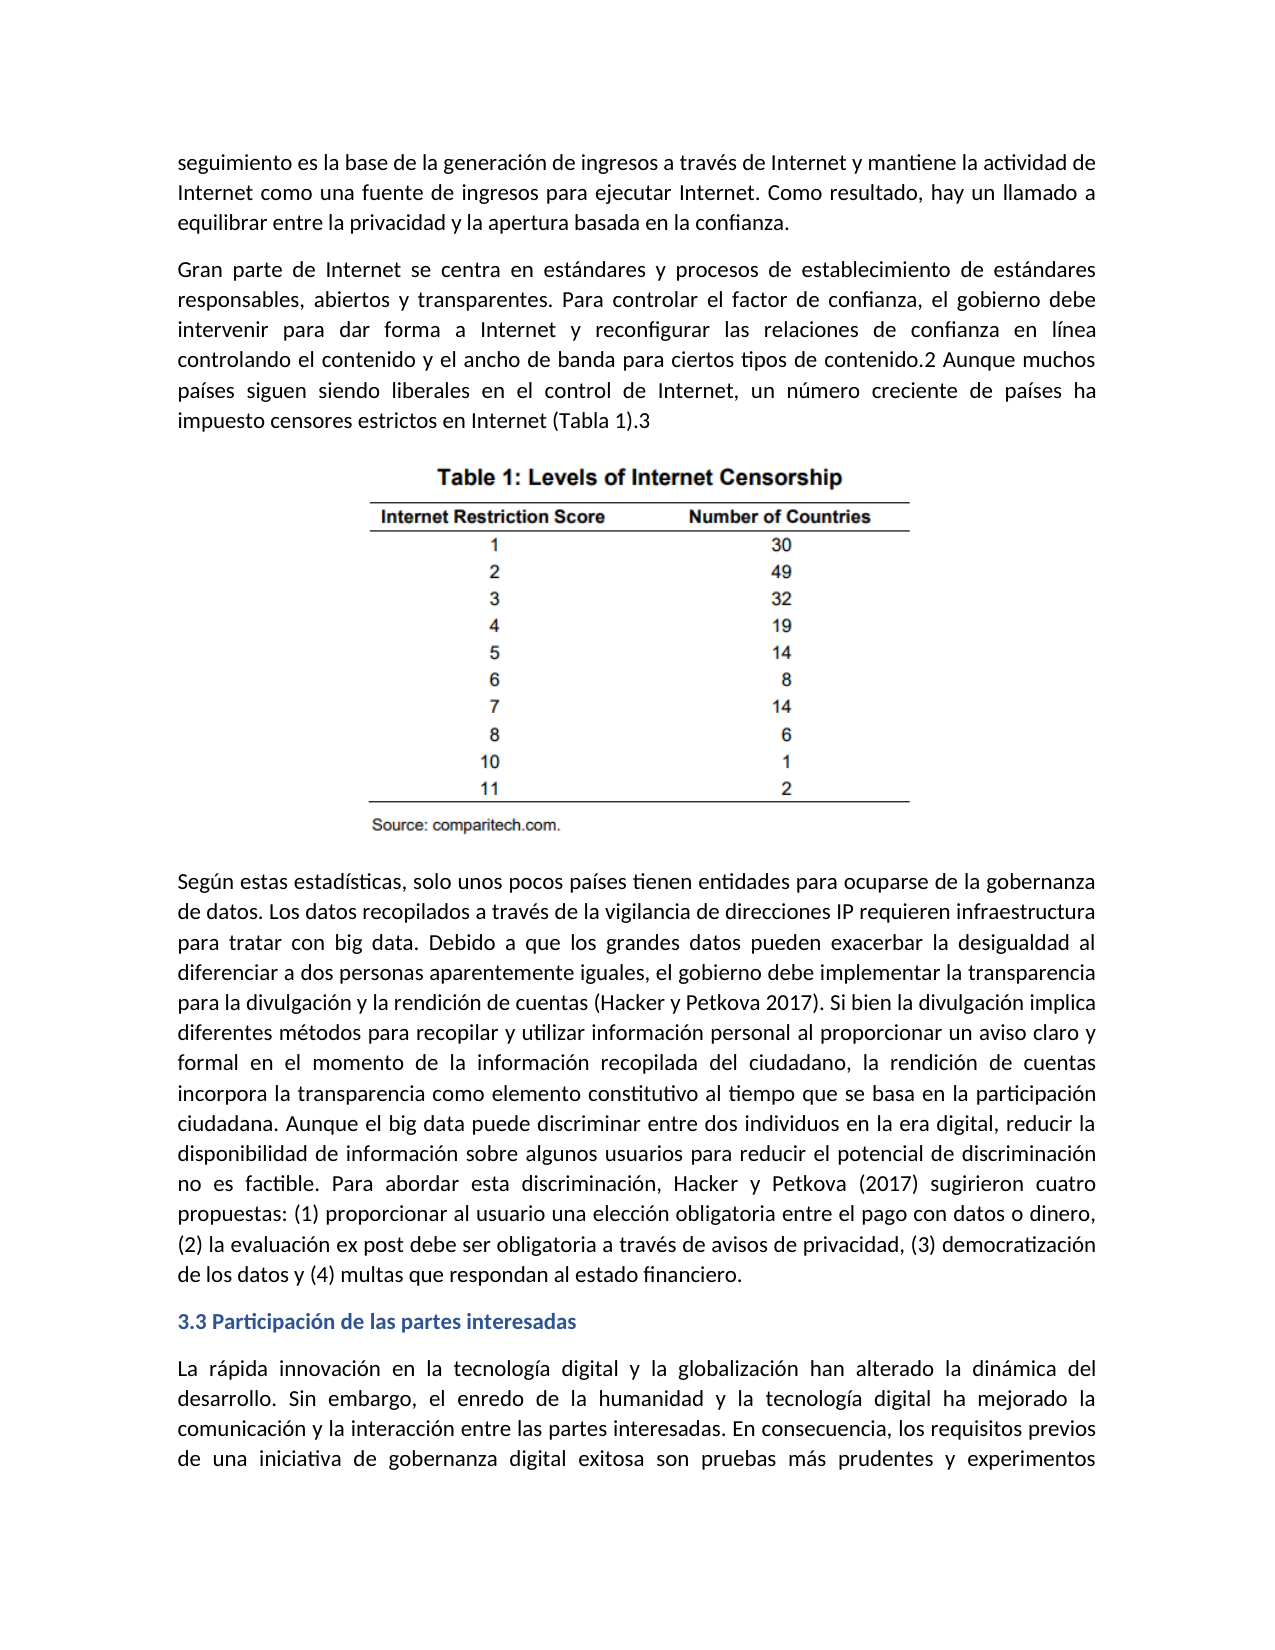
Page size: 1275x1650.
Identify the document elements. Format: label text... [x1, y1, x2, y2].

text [177, 1354, 1098, 1472]
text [177, 148, 1098, 236]
text Según estas estadísticas, solo unos pocos países tienen entidades para ocuparse de la gobernanza de datos. Los datos recopilados a través de la vigilancia de direcciones IP requieren infraestructura para tratar con big data. Debido a que los grandes datos pueden exacerbar la desigualdad al diferenciar a dos personas aparentemente iguales, el gobierno debe implementar la transparencia para la divulgación y la rendición de cuentas (Hacker y Petkova 2017). Si bien la divulgación implica diferentes métodos para recopilar y utilizar información personal al proporcionar un aviso claro y formal en el momento de la información recopilada del ciudadano, la rendición de cuentas incorpora la transparencia como elemento constitutivo al tiempo que se basa en la participación ciudadana. Aunque el big data puede discriminar entre dos individuos en la era digital, reducir la disponibilidad de información sobre algunos usuarios para reducir el potencial de discriminación no es factible. Para abordar esta discriminación, Hacker y Petkova (2017) sugirieron cuatro propuestas: (1) proporcionar al usuario una elección obligatoria entre el pago con datos o dinero, (2) la evaluación ex post debe ser obligatoria a través de avisos de privacidad, (3) democratización de los datos y (4) multas que respondan al estado financiero. [177, 867, 1098, 1288]
text Gran parte de Internet se centra en estándares y procesos de establecimiento de estándares responsables, abiertos y transparentes. Para controlar el factor de confianza, el gobierno debe intervenir para dar forma a Internet y reconfigurar las relaciones de confianza en línea controlando el contenido y el ancho de banda para ciertos tipos de contenido.2 Aunque muchos países siguen siendo liberales en el control de Internet, un número creciente de países ha impuesto censores estrictos en Internet (Tabla 1).3 [177, 255, 1098, 434]
picture [177, 452, 1098, 849]
text 3.3 Participación de las partes interesadas [177, 1307, 1098, 1335]
